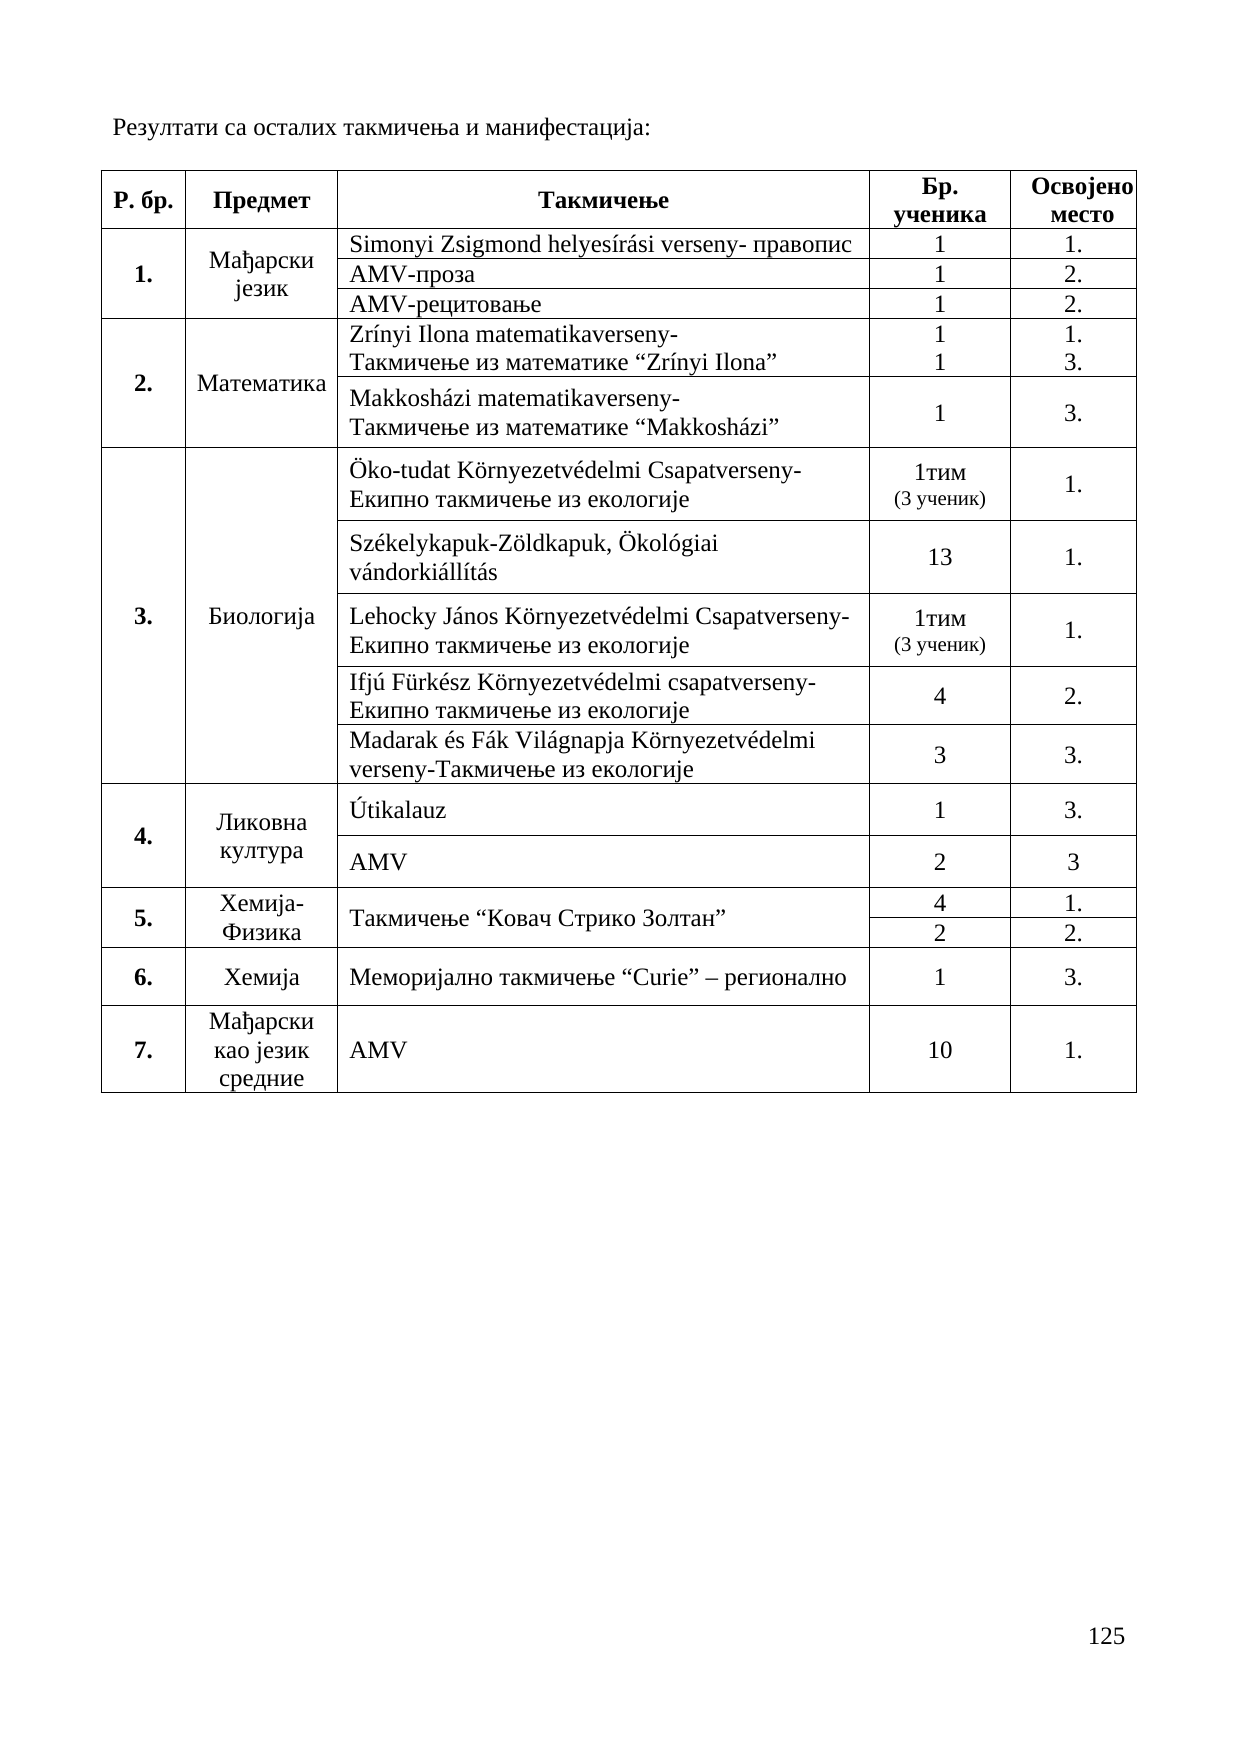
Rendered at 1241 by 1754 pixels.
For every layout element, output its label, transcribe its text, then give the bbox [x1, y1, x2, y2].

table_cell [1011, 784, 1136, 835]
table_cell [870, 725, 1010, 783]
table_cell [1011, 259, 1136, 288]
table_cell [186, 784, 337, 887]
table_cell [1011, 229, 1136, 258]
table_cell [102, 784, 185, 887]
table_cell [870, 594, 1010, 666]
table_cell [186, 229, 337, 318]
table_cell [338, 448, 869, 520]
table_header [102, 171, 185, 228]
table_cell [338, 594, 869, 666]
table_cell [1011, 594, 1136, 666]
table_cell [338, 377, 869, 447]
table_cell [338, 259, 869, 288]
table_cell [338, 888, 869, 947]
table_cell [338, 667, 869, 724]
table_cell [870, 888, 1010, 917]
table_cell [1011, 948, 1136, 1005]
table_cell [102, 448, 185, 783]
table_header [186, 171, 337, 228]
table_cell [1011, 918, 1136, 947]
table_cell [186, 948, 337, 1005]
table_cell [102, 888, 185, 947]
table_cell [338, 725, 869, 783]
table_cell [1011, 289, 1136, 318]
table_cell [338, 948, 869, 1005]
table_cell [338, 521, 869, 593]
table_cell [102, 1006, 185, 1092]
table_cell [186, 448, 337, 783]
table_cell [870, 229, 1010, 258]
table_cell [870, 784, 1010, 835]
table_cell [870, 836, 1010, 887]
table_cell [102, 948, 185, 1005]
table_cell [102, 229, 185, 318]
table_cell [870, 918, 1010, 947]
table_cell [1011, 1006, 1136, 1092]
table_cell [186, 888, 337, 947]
text Резултати са осталих такмичења и манифестација: [112, 112, 1125, 141]
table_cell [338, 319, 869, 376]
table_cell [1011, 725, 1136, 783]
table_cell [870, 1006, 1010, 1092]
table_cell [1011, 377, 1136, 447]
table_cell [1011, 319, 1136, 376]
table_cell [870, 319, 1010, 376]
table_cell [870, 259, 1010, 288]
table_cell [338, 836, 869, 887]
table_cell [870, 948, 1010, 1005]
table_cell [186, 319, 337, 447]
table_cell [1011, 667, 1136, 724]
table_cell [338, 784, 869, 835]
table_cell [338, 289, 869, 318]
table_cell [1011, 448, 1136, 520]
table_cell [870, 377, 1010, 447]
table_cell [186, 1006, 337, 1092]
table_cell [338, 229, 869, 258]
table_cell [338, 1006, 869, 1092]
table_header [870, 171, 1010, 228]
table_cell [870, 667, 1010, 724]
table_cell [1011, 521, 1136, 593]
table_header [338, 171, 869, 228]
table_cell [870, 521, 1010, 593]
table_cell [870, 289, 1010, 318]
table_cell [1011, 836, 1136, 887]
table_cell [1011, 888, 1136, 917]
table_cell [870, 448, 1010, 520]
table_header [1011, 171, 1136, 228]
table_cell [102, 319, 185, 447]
